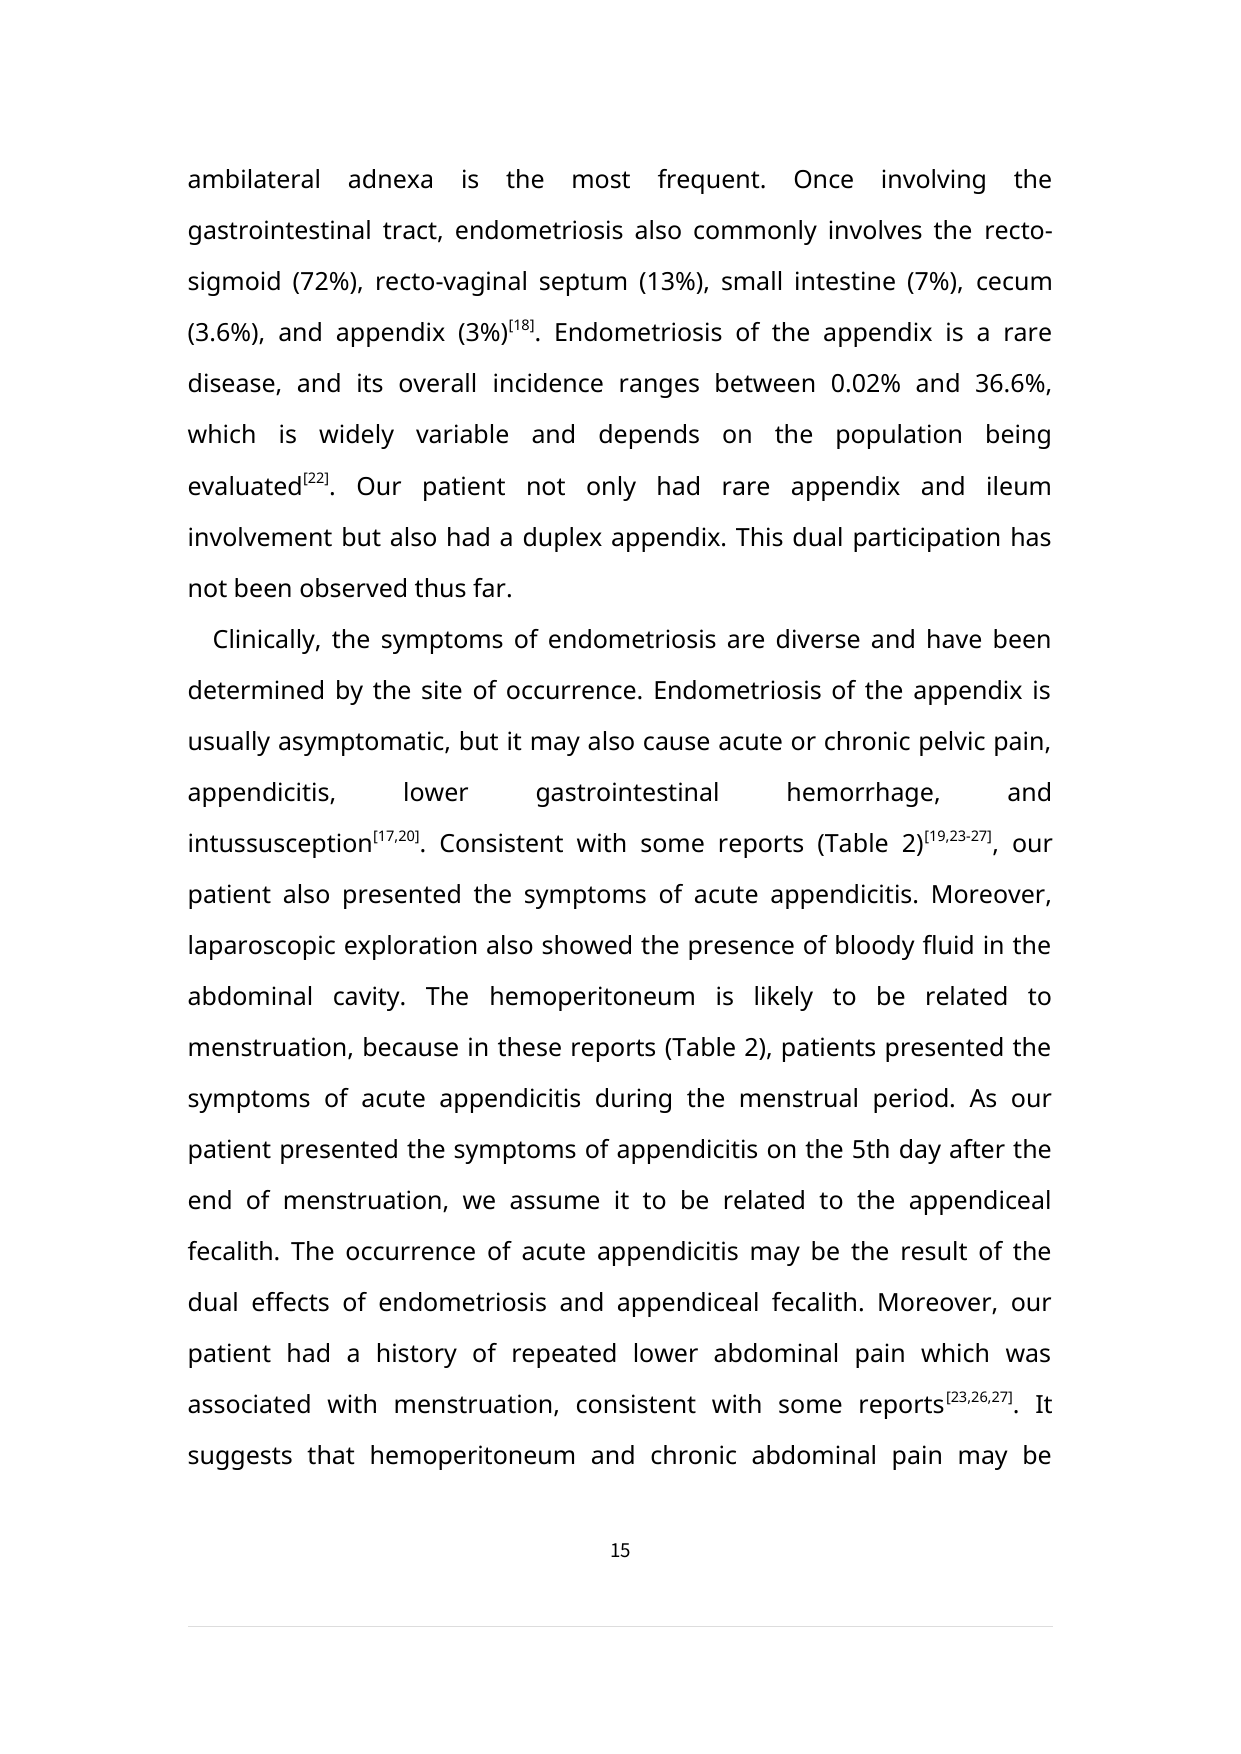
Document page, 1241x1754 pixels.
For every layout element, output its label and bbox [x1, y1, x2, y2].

text [187, 621, 1053, 1472]
text [187, 162, 1053, 604]
